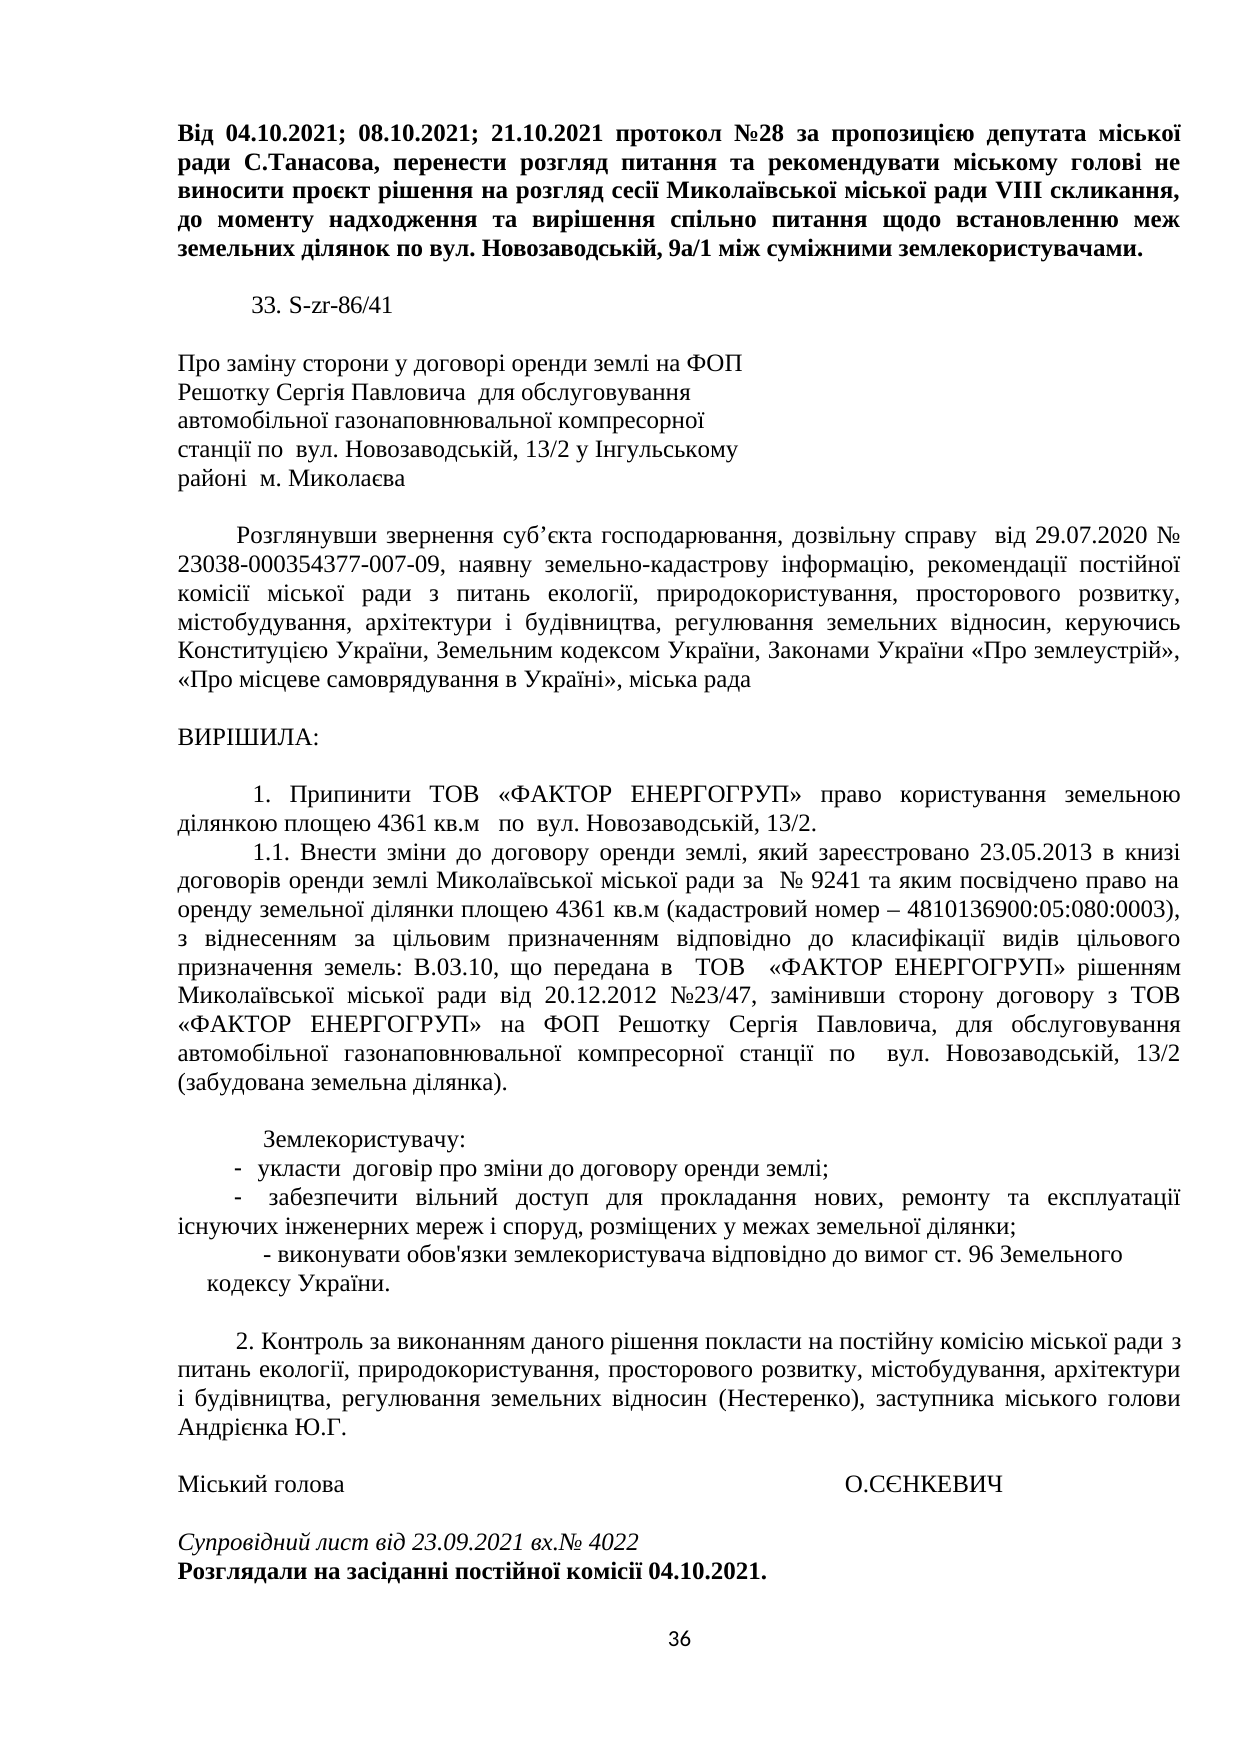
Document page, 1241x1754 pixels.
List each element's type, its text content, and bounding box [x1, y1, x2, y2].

text Розглянувши звернення суб’єкта господарювання, дозвільну справу від 29.07.2020 № 23038-000354377-007-09, наявну земельно-кадастрову інформацію, рекомендації постійної комісії міської ради з питань екології, природокористування, просторового розвитку, містобудування, архітектури і будівництва, регулювання земельних відносин, керуючись Конституцією України, Земельним кодексом України, Законами України «Про землеустрій», «Про місцеве самоврядування в Україні», міська рада [177, 521, 1181, 693]
text ВИРІШИЛА: [177, 722, 1181, 751]
list забезпечити вільний доступ для прокладання нових, ремонту та експлуатації існуючих інженерних мереж і споруд, розміщених у межах земельної ділянки; [177, 1182, 1181, 1239]
text Супровідний лист від 23.09.2021 вх.№ 4022 [177, 1527, 1181, 1556]
text Міський голова О.СЄНКЕВИЧ [177, 1469, 1181, 1498]
text Від 04.10.2021; 08.10.2021; 21.10.2021 протокол №28 за пропозицією депутата міської ради С.Танасова, перенести розгляд питання та рекомендувати міському голові не виносити проєкт рішення на розгляд сесії Миколаївської міської ради VIII скликання, до моменту надходження та вирішення спільно питання щодо встановленню меж земельних ділянок по вул. Новозаводській, 9а/1 між суміжними землекористувачами. [177, 118, 1181, 262]
list укласти договір про зміни до договору оренди землі; [177, 1153, 1181, 1182]
text Землекористувачу: [207, 1124, 1181, 1153]
text Про заміну сторони у договорі оренди землі на ФОП Решотку Сергія Павловича для обслуговування автомобільної газонаповнювальної компресорної станції по вул. Новозаводській, 13/2 у Інгульському районі м. Миколаєва [177, 348, 752, 492]
text 1. Припинити ТОВ «ФАКТОР ЕНЕРГОГРУП» право користування земельною ділянкою площею 4361 кв.м по вул. Новозаводській, 13/2. [177, 779, 1181, 837]
list Розглядали на засіданні постійної комісії 04.10.2021. [177, 1556, 1181, 1584]
text 1.1. Внести зміни до договору оренди землі, який зареєстровано 23.05.2013 в книзі договорів оренди землі Миколаївської міської ради за № 9241 та яким посвідчено право на оренду земельної ділянки площею 4361 кв.м (кадастровий номер – 4810136900:05:080:0003), з віднесенням за цільовим призначенням відповідно до класифікації видів цільового призначення земель: В.03.10, що передана в ТОВ «ФАКТОР ЕНЕРГОГРУП» рішенням Миколаївської міської ради від 20.12.2012 №23/47, замінивши сторону договору з ТОВ «ФАКТОР ЕНЕРГОГРУП» на ФОП Решотку Сергія Павловича, для обслуговування автомобільної газонаповнювальної компресорної станції по вул. Новозаводській, 13/2 (забудована земельна ділянка). [177, 837, 1181, 1096]
text 2. Контроль за виконанням даного рішення покласти на постійну комісію міської ради з питань екології, природокористування, просторового розвитку, містобудування, архітектури і будівництва, регулювання земельних відносин (Нестеренко), заступника міського голови Андрієнка Ю.Г. [177, 1326, 1181, 1441]
list S-zr-86/41 [251, 291, 1181, 319]
text - виконувати обов'язки землекористувача відповідно до вимог ст. 96 Земельного кодексу України. [207, 1239, 1181, 1297]
